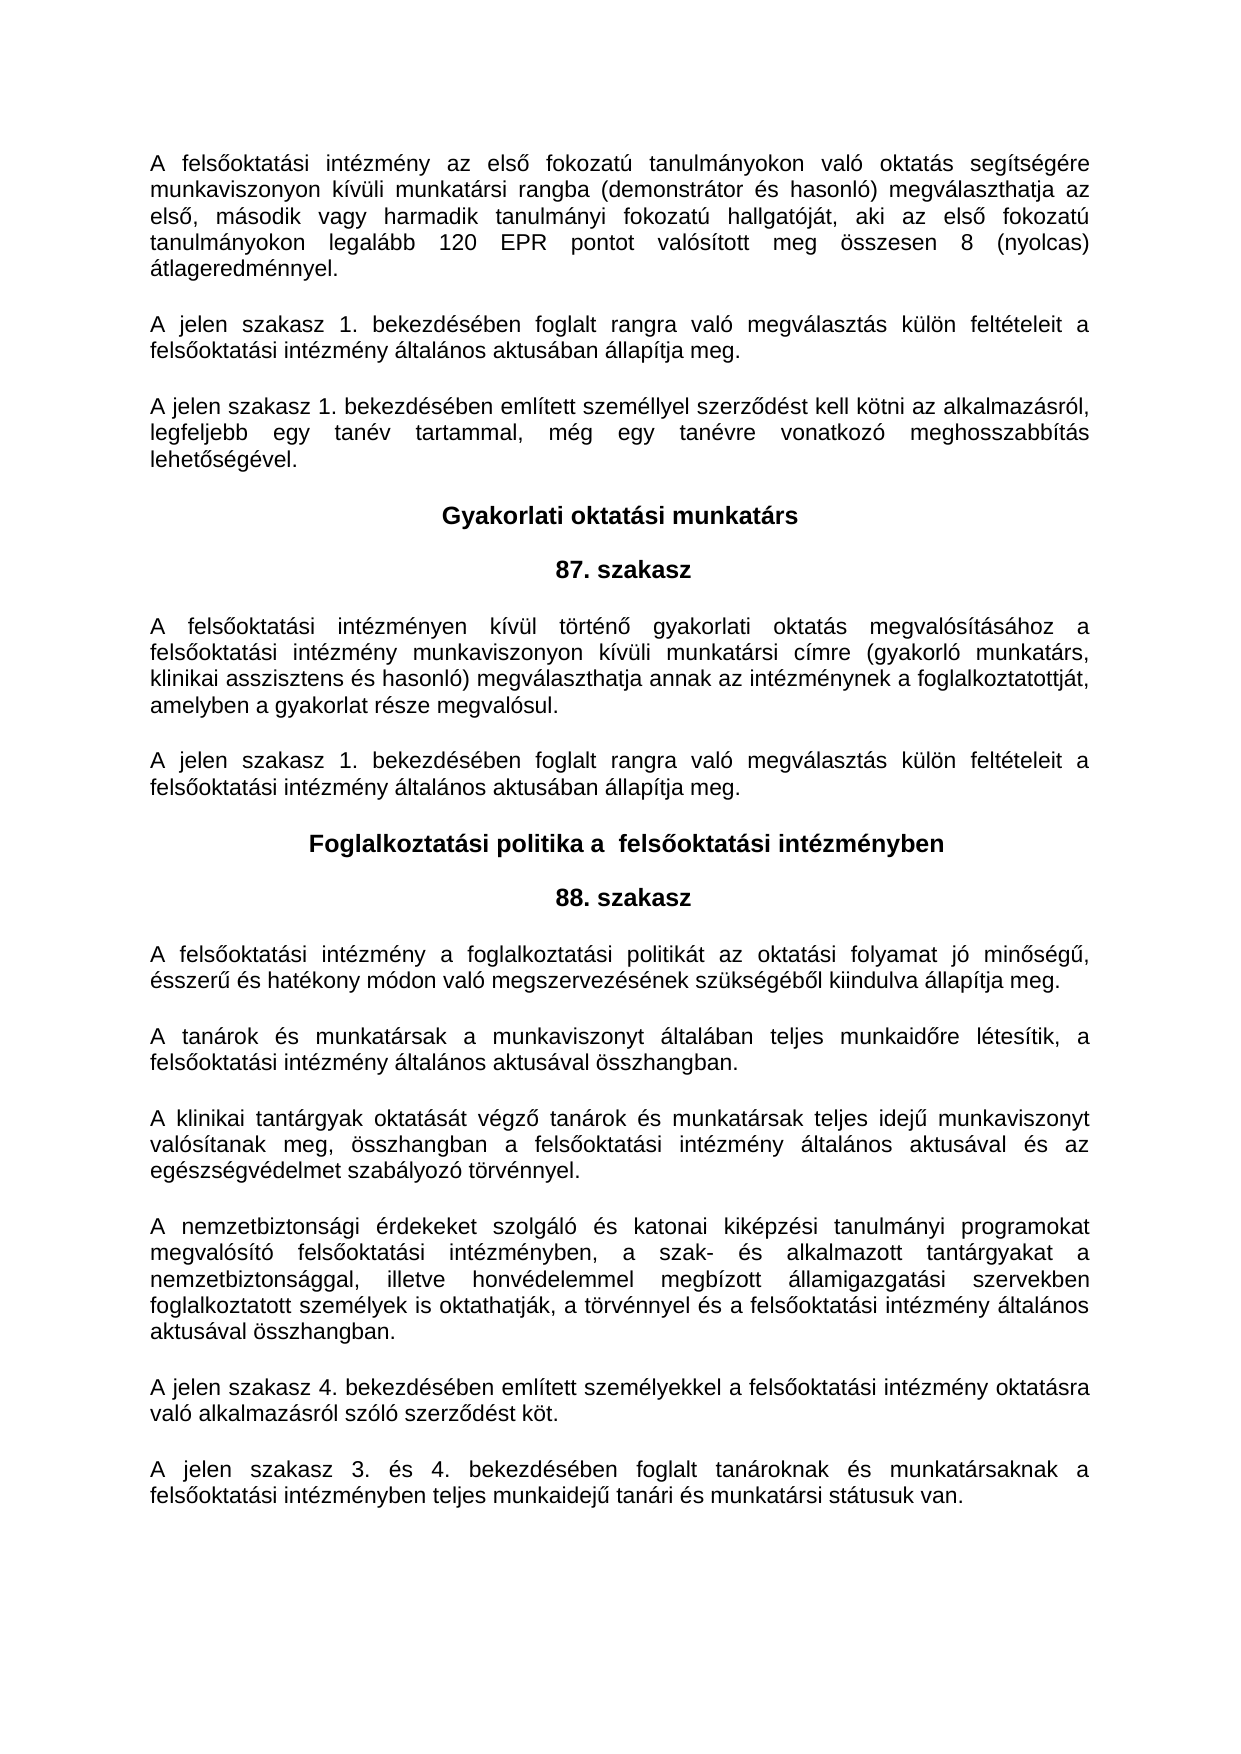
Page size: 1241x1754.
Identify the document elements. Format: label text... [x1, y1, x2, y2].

text A nemzetbiztonsági érdekeket szolgáló és katonai kiképzési tanulmányi programokat megvalósító felsőoktatási intézményben, a szak- és alkalmazott tantárgyakat a nemzetbiztonsággal, illetve honvédelemmel megbízott államigazgatási szervekben foglalkoztatott személyek is oktathatják, a törvénnyel és a felsőoktatási intézmény általános aktusával összhangban. [150, 1213, 1090, 1344]
text A felsőoktatási intézmény az első fokozatú tanulmányokon való oktatás segítségére munkaviszonyon kívüli munkatársi rangba (demonstrátor és hasonló) megválaszthatja az első, második vagy harmadik tanulmányi fokozatú hallgatóját, aki az első fokozatú tanulmányokon legalább 120 EPR pontot valósított meg összesen 8 (nyolcas) átlageredménnyel. [150, 150, 1090, 282]
text 88. szakasz [150, 883, 1090, 912]
text Foglalkoztatási politika a felsőoktatási intézményben [150, 829, 1090, 858]
text Gyakorlati oktatási munkatárs [150, 501, 1090, 530]
text A jelen szakasz 1. bekezdésében foglalt rangra való megválasztás külön feltételeit a felsőoktatási intézmény általános aktusában állapítja meg. [150, 747, 1090, 800]
text A jelen szakasz 4. bekezdésében említett személyekkel a felsőoktatási intézmény oktatásra való alkalmazásról szóló szerződést köt. [150, 1374, 1090, 1426]
text 87. szakasz [150, 555, 1090, 583]
text A felsőoktatási intézményen kívül történő gyakorlati oktatás megvalósításához a felsőoktatási intézmény munkaviszonyon kívüli munkatársi címre (gyakorló munkatárs, klinikai asszisztens és hasonló) megválaszthatja annak az intézménynek a foglalkoztatottját, amelyben a gyakorlat része megvalósul. [150, 613, 1090, 718]
text A felsőoktatási intézmény a foglalkoztatási politikát az oktatási folyamat jó minőségű, ésszerű és hatékony módon való megszervezésének szükségéből kiindulva állapítja meg. [150, 941, 1090, 993]
text A jelen szakasz 3. és 4. bekezdésében foglalt tanároknak és munkatársaknak a felsőoktatási intézményben teljes munkaidejű tanári és munkatársi státusuk van. [150, 1456, 1090, 1508]
text A jelen szakasz 1. bekezdésében foglalt rangra való megválasztás külön feltételeit a felsőoktatási intézmény általános aktusában állapítja meg. [150, 311, 1090, 364]
text A jelen szakasz 1. bekezdésében említett személlyel szerződést kell kötni az alkalmazásról, legfeljebb egy tanév tartammal, még egy tanévre vonatkozó meghosszabbítás lehetőségével. [150, 393, 1090, 472]
text A tanárok és munkatársak a munkaviszonyt általában teljes munkaidőre létesítik, a felsőoktatási intézmény általános aktusával összhangban. [150, 1023, 1090, 1075]
text A klinikai tantárgyak oktatását végző tanárok és munkatársak teljes idejű munkaviszonyt valósítanak meg, összhangban a felsőoktatási intézmény általános aktusával és az egészségvédelmet szabályozó törvénnyel. [150, 1104, 1090, 1184]
